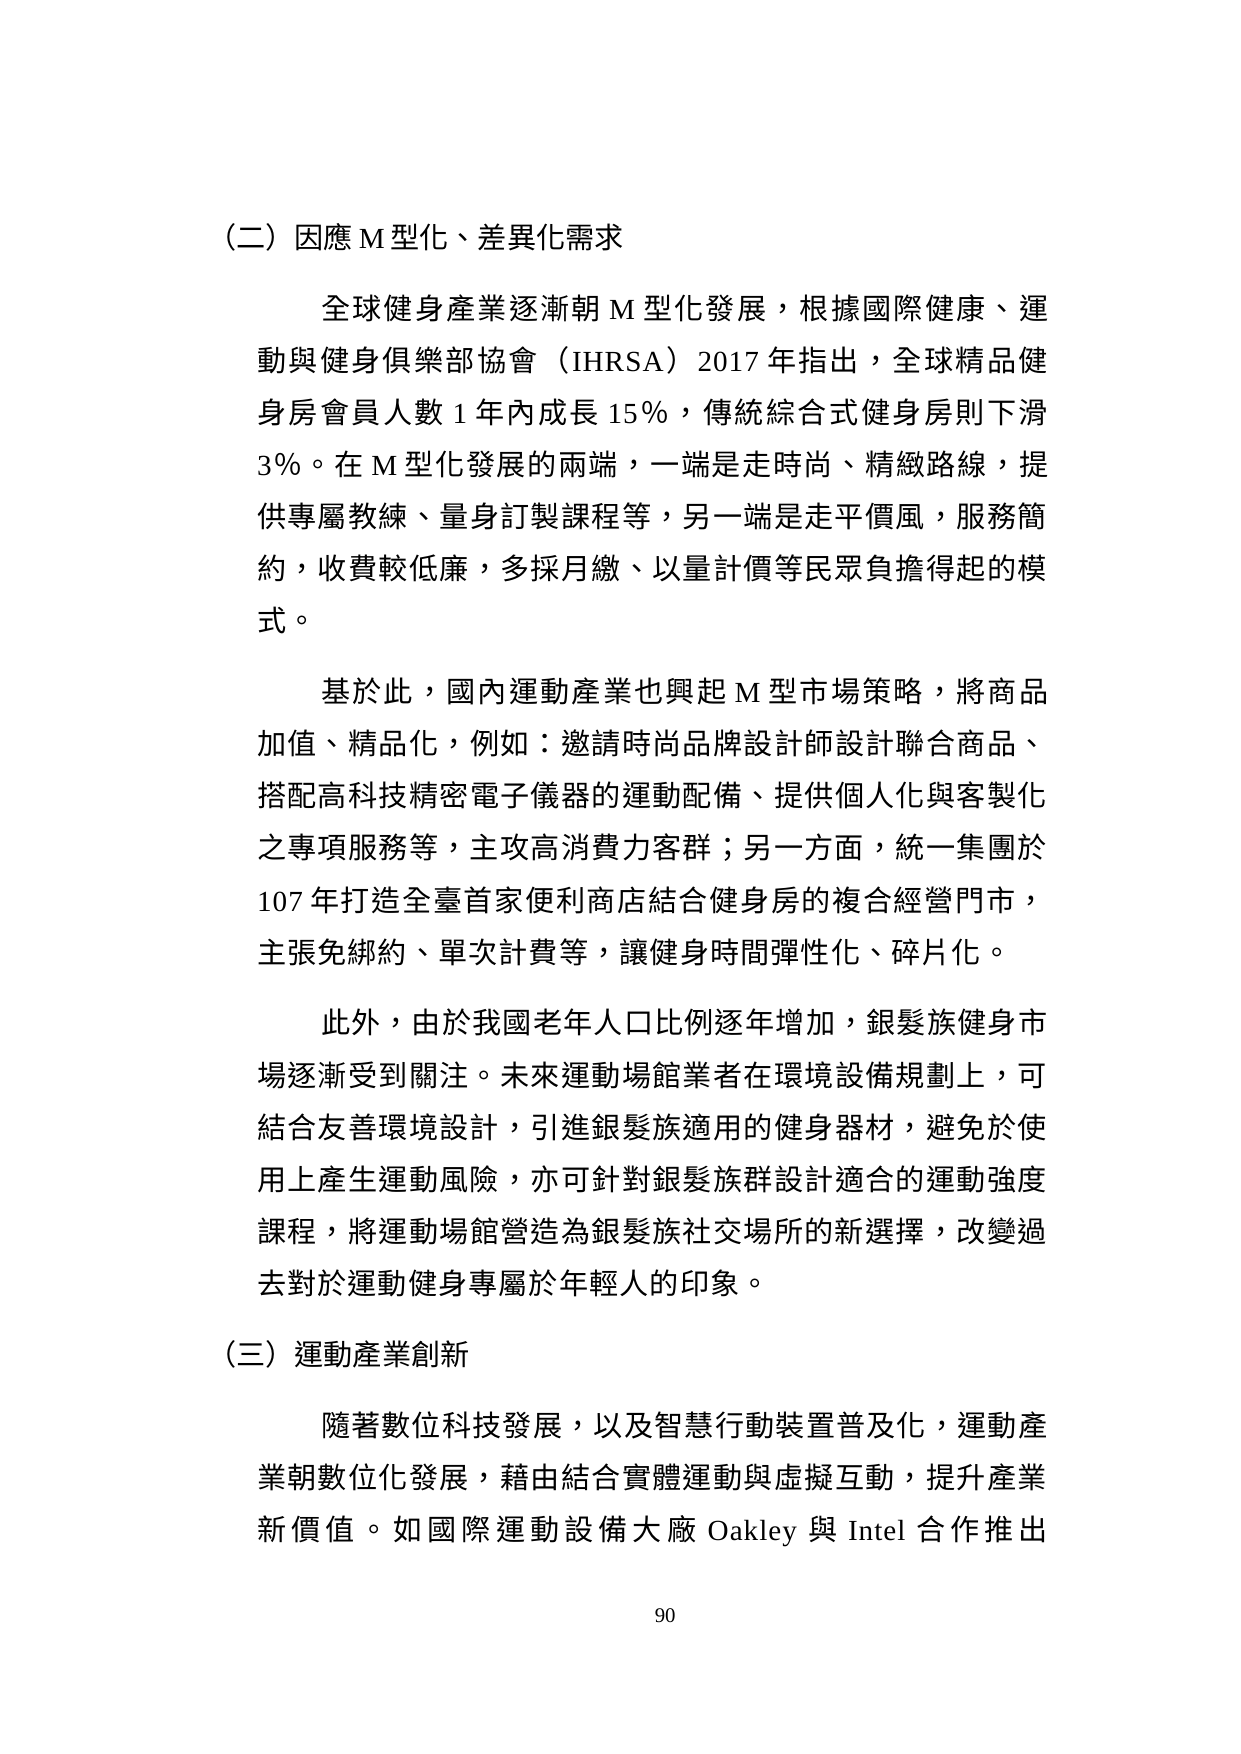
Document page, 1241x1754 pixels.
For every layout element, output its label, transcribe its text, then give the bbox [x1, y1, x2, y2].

text 此外，由於我國老年人口比例逐年增加，銀髮族健身市場逐漸受到關注。未來運動場館業者在環境設備規劃上，可結合友善環境設計，引進銀髮族適用的健身器材，避免於使用上產生運動風險，亦可針對銀髮族群設計適合的運動強度課程，將運動場館營造為銀髮族社交場所的新選擇，改變過去對於運動健身專屬於年輕人的印象。 [257, 992, 1048, 1305]
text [257, 1394, 1048, 1551]
text 基於此，國內運動產業也興起M型市場策略，將商品加值、精品化，例如：邀請時尚品牌設計師設計聯合商品、搭配高科技精密電子儀器的運動配備、提供個人化與客製化之專項服務等，主攻高消費力客群；另一方面，統一集團於107年打造全臺首家便利商店結合健身房的複合經營門市，主張免綁約、單次計費等，讓健身時間彈性化、碎片化。 [257, 661, 1048, 973]
text （三）運動產業創新 [207, 1323, 1048, 1376]
text （二）因應M型化、差異化需求 [207, 207, 1048, 259]
text 全球健身產業逐漸朝M型化發展，根據國際健康、運動與健身俱樂部協會（IHRSA）2017年指出，全球精品健身房會員人數1年內成長15％，傳統綜合式健身房則下滑3％。在M型化發展的兩端，一端是走時尚、精緻路線，提供專屬教練、量身訂製課程等，另一端是走平價風，服務簡約，收費較低廉，多採月繳、以量計價等民眾負擔得起的模式。 [257, 278, 1048, 642]
